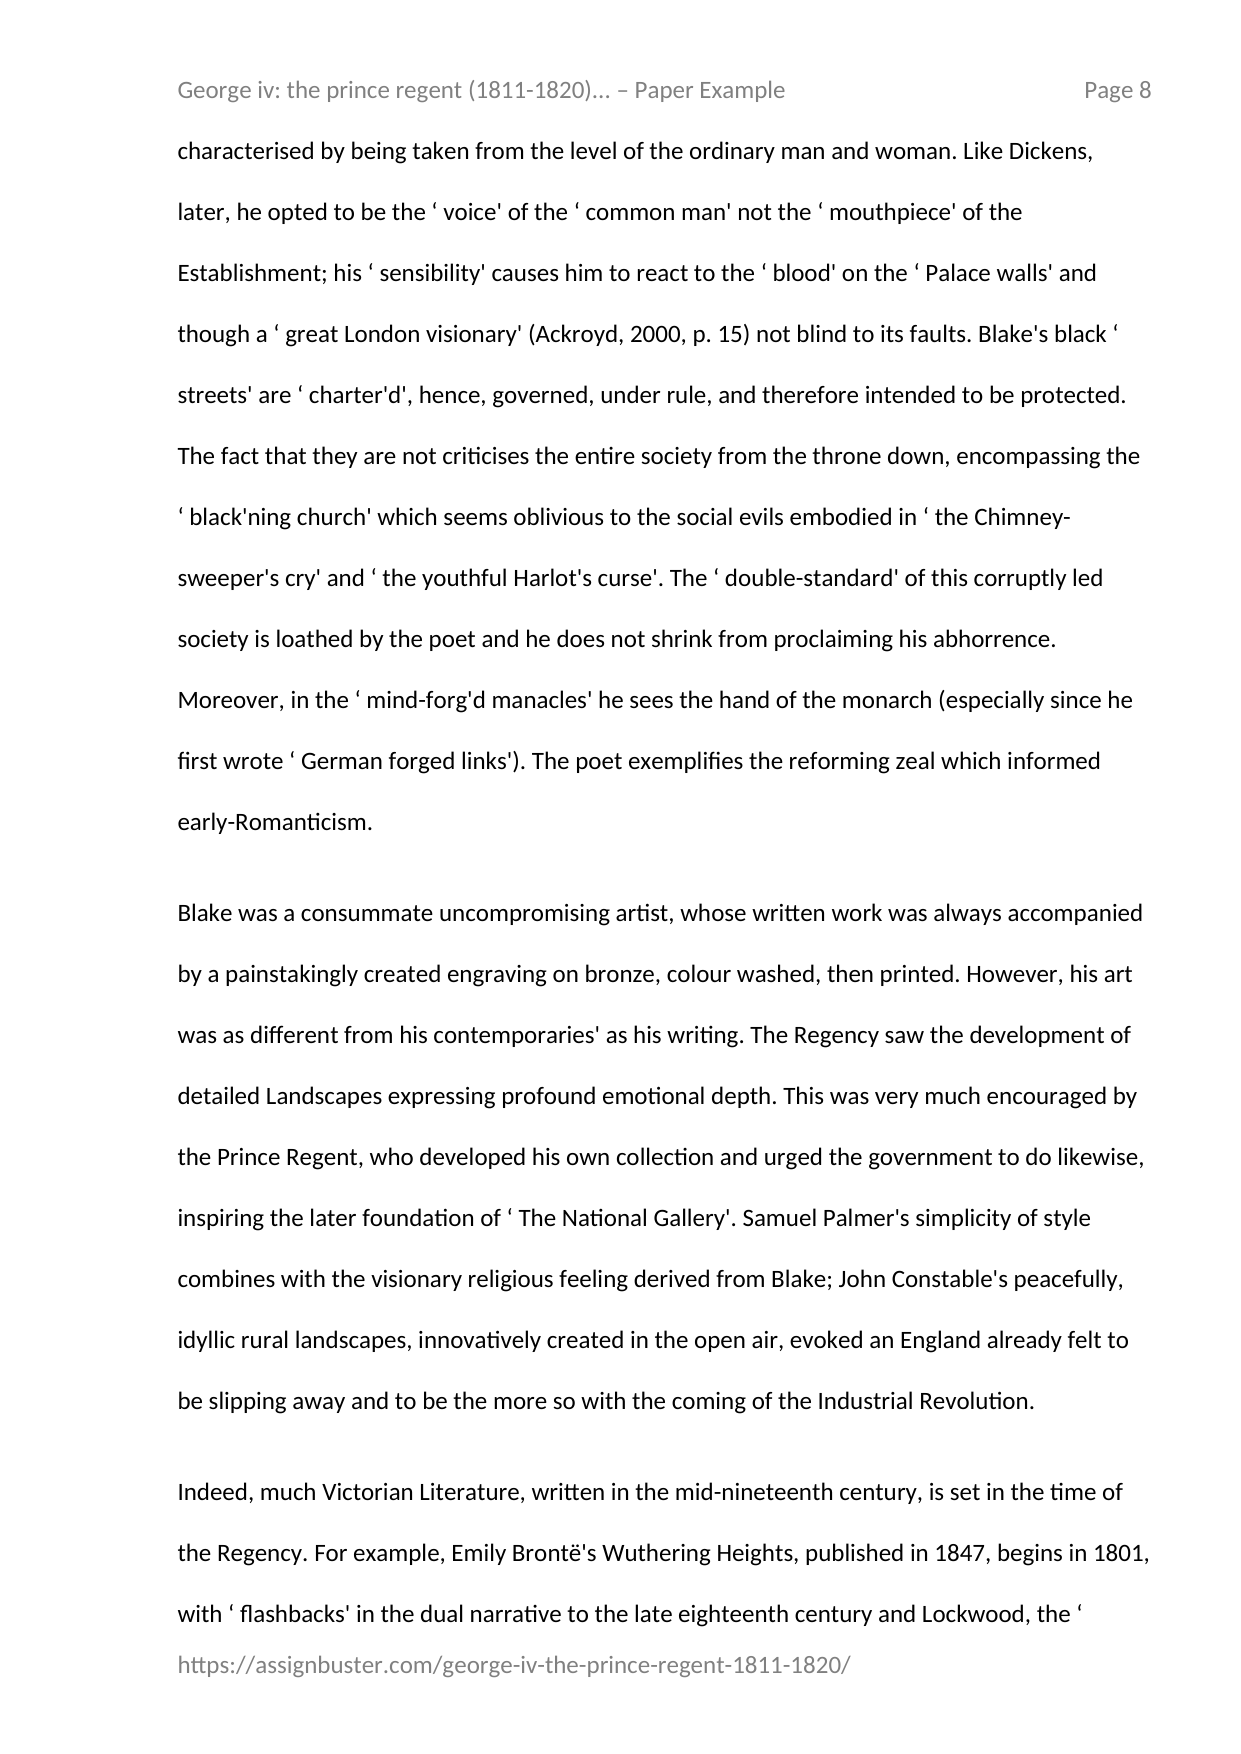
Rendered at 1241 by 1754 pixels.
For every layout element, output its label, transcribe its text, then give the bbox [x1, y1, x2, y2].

text Blake was a consummate uncompromising artist, whose written work was always accompanied by a painstakingly created engraving on bronze, colour washed, then printed. However, his art was as different from his contemporaries' as his writing. The Regency saw the development of detailed Landscapes expressing profound emotional depth. This was very much encouraged by the Prince Regent, who developed his own collection and urged the government to do likewise, inspiring the later foundation of ‘ The National Gallery'. Samuel Palmer's simplicity of style combines with the visionary religious feeling derived from Blake; John Constable's peacefully, idyllic rural landscapes, innovatively created in the open air, evoked an England already felt to be slipping away and to be the more so with the coming of the Industrial Revolution. [177, 897, 1152, 1416]
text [177, 1476, 1152, 1628]
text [177, 135, 1152, 837]
